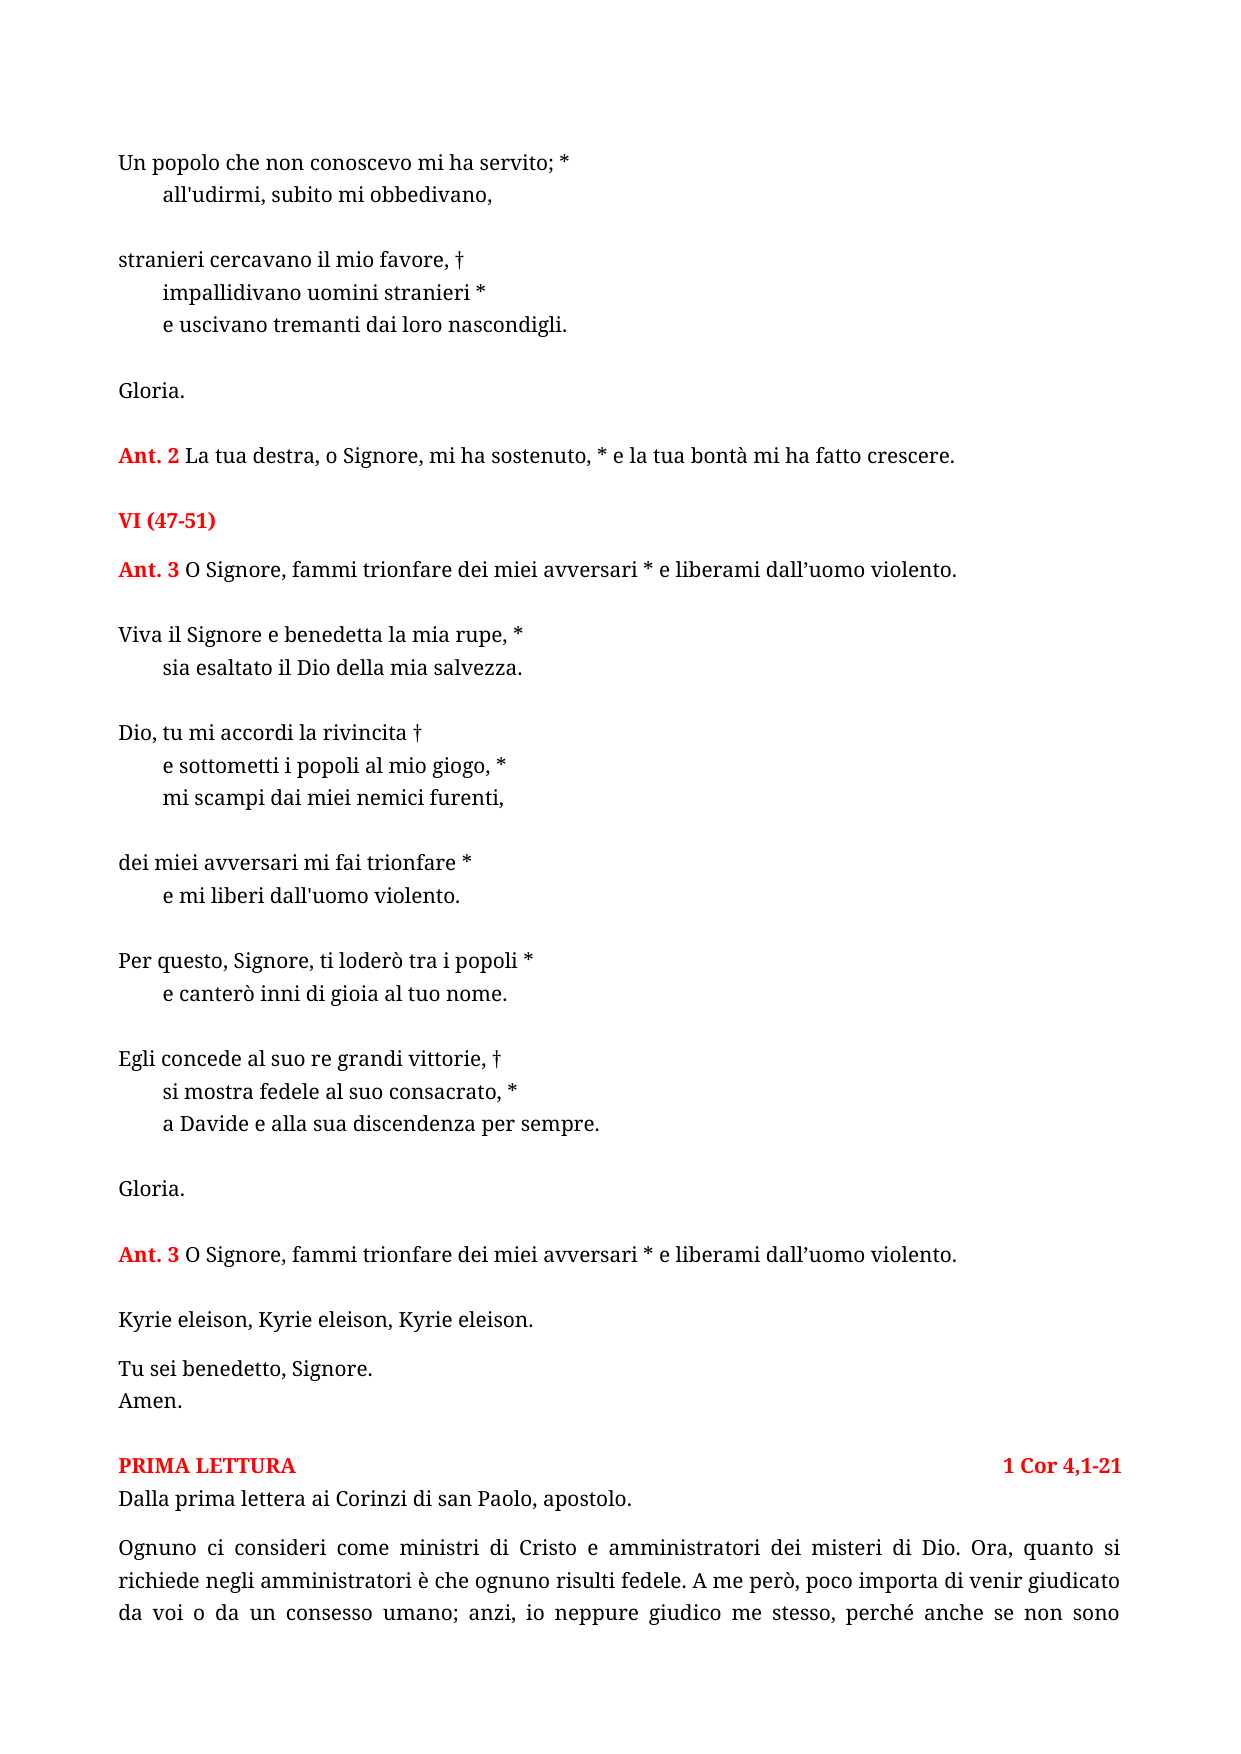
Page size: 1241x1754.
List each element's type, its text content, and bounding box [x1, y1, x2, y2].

text Gloria. [118, 1174, 1122, 1203]
text Tu sei benedetto, Signore. [118, 1354, 1122, 1382]
text dei miei avversari mi fai trionfare * [118, 848, 1122, 877]
text Egli concede al suo re grandi vittorie, † [118, 1044, 1122, 1073]
text e mi liberi dall'uomo violento. [118, 881, 1122, 909]
text PRIMA LETTURA 1 Cor 4,1-21 [118, 1452, 1122, 1480]
text e canterò inni di gioia al tuo nome. [118, 979, 1122, 1007]
text e uscivano tremanti dai loro nascondigli. [118, 311, 1122, 339]
text mi scampi dai miei nemici furenti, [118, 783, 1122, 812]
text Ant. 2 La tua destra, o Signore, mi ha sostenuto, * e la tua bontà mi ha fatto crescere. [118, 441, 1122, 469]
text impallidivano uomini stranieri * [118, 278, 1122, 306]
text Dio, tu mi accordi la rivincita † [118, 718, 1122, 747]
text Per questo, Signore, ti loderò tra i popoli * [118, 946, 1122, 975]
text VI (47-51) [118, 506, 1122, 535]
text Ant. 3 O Signore, fammi trionfare dei miei avversari * e liberami dall’uomo violento. [118, 1240, 1122, 1268]
text Un popolo che non conoscevo mi ha servito; * [118, 148, 1122, 176]
text sia esaltato il Dio della mia salvezza. [118, 653, 1122, 681]
text Kyrie eleison, Kyrie eleison, Kyrie eleison. [118, 1305, 1122, 1333]
text si mostra fedele al suo consacrato, * [118, 1077, 1122, 1105]
text all'udirmi, subito mi obbedivano, [118, 180, 1122, 209]
text a Davide e alla sua discendenza per sempre. [118, 1109, 1122, 1138]
text Amen. [118, 1386, 1122, 1415]
text Gloria. [118, 376, 1122, 404]
text e sottometti i popoli al mio giogo, * [118, 751, 1122, 779]
text stranieri cercavano il mio favore, † [118, 245, 1122, 274]
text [118, 1533, 1122, 1627]
text Dalla prima lettera ai Corinzi di san Paolo, apostolo. [118, 1484, 1122, 1513]
text Ant. 3 O Signore, fammi trionfare dei miei avversari * e liberami dall’uomo violento. [118, 555, 1122, 583]
text Viva il Signore e benedetta la mia rupe, * [118, 620, 1122, 649]
